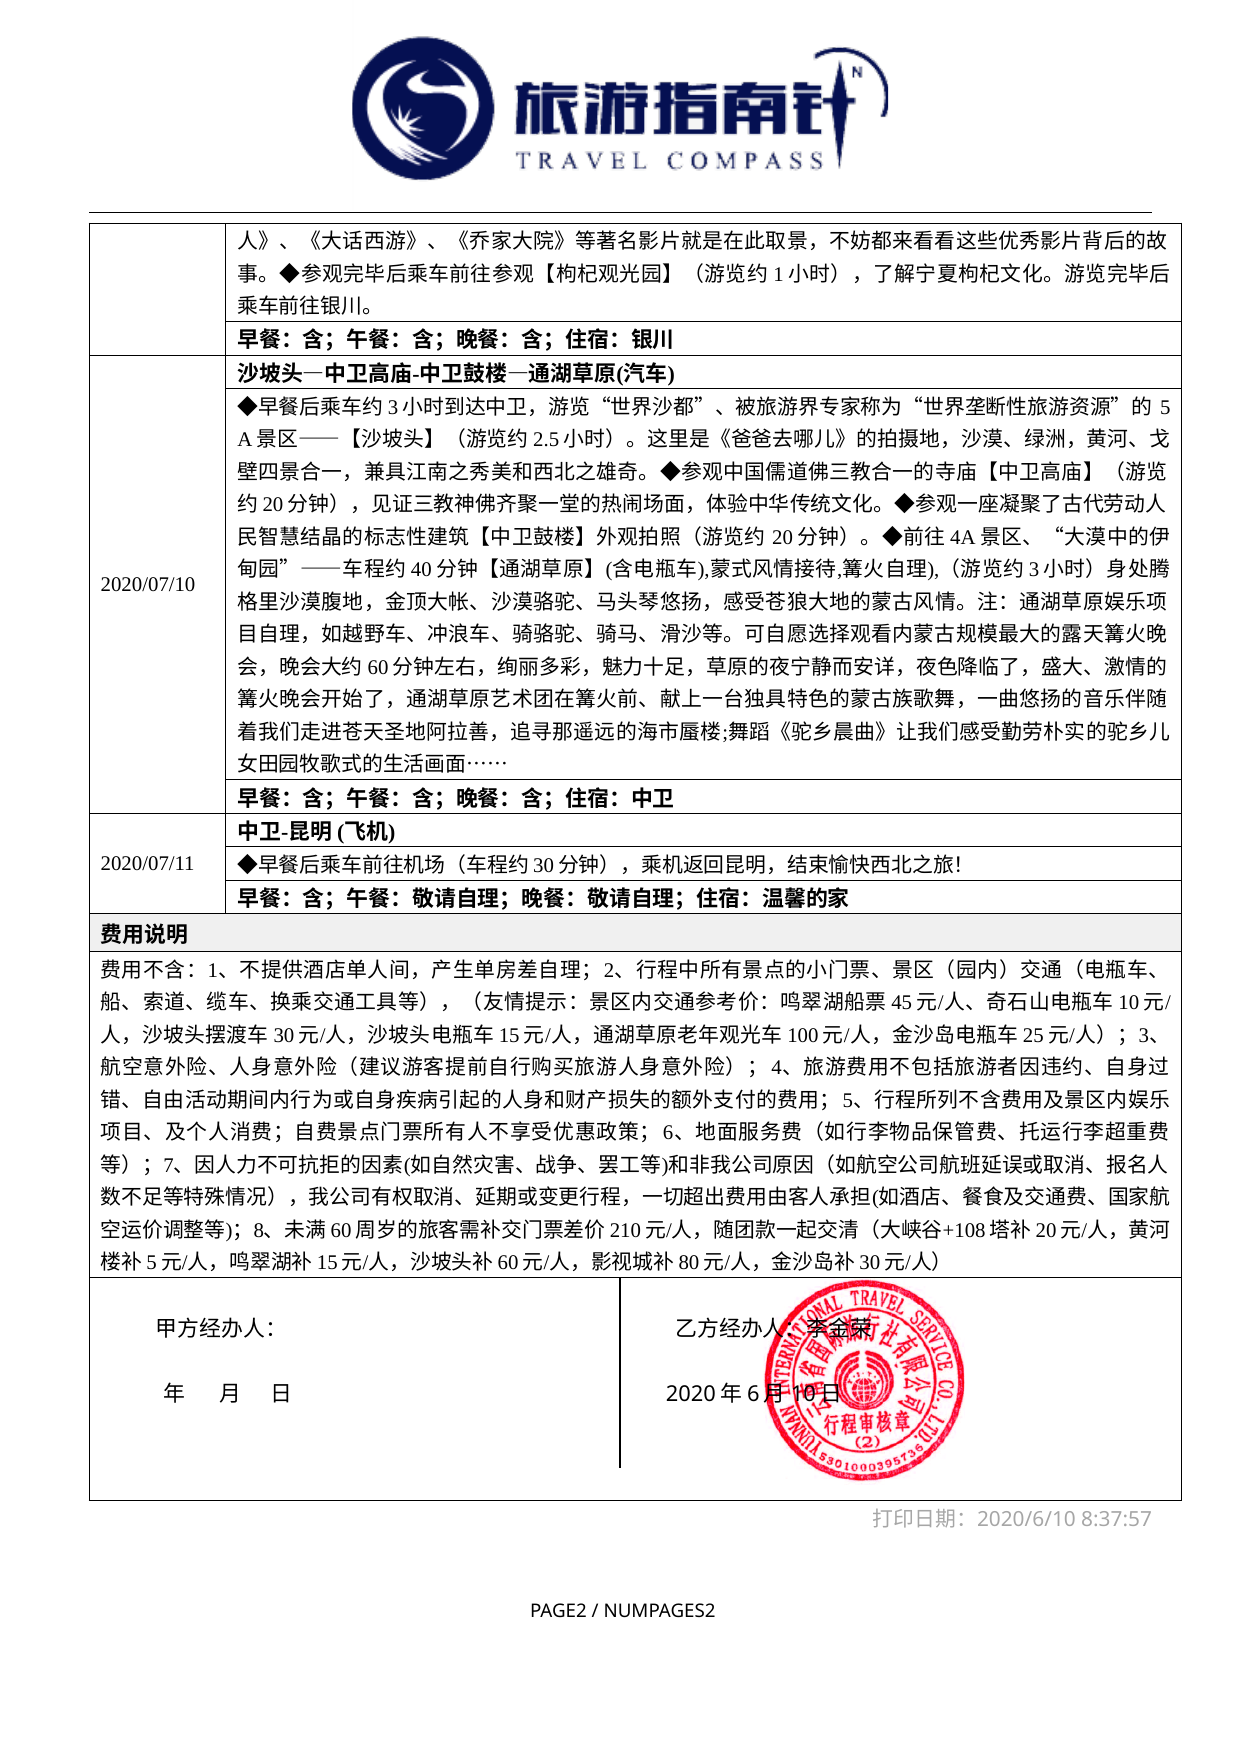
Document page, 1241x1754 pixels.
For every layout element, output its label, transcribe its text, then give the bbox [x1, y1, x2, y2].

table_cell 2020/07/11 [90, 814, 225, 913]
table_cell 早餐：含；午餐：含；晚餐：含；住宿：中卫 [226, 780, 1181, 813]
table_cell ◆早餐后乘车前往机场（车程约30分钟），乘机返回昆明，结束愉快西北之旅！ [226, 847, 1181, 880]
table_cell ◆早餐后乘车约3小时到达中卫，游览“世界沙都”、被旅游界专家称为“世界垄断性旅游资源”的5A景区——【沙坡头】（游览约2.5小时）。这里是《爸爸去哪儿》的拍摄地，沙漠、绿洲，黄河、戈壁四景合一，兼具江南之秀美和西北之雄奇。◆参观中国儒道佛三教合一的寺庙【中卫高庙】（游览约20分钟），见证三教神佛齐聚一堂的热闹场面，体验中华传统文化。◆参观一座凝聚了古代劳动人民智慧结晶的标志性建筑【中卫鼓楼】外观拍照（游览约20分钟）。◆前往4A景区、“大漠中的伊甸园”——车程约40分钟【通湖草原】(含电瓶车),蒙式风情接待,篝火自理),（游览约3小时）身处腾格里沙漠腹地，金顶大帐、沙漠骆驼、马头琴悠扬，感受苍狼大地的蒙古风情。注：通湖草原娱乐项目自理，如越野车、冲浪车、骑骆驼、骑马、滑沙等。可自愿选择观看内蒙古规模最大的露天篝火晚会，晚会大约60分钟左右，绚丽多彩，魅力十足，草原的夜宁静而安详，夜色降临了，盛大、激情的篝火晚会开始了，通湖草原艺术团在篝火前、献上一台独具特色的蒙古族歌舞，一曲悠扬的音乐伴随着我们走进苍天圣地阿拉善，追寻那遥远的海市蜃楼;舞蹈《驼乡晨曲》让我们感受勤劳朴实的驼乡儿女田园牧歌式的生活画面…… [226, 389, 1181, 779]
table_cell 早餐：含；午餐：敬请自理；晚餐：敬请自理；住宿：温馨的家 [226, 881, 1181, 913]
table_cell 费用不含：1、不提供酒店单人间，产生单房差自理；2、行程中所有景点的小门票、景区（园内）交通（电瓶车、船、索道、缆车、换乘交通工具等），（友情提示：景区内交通参考价：鸣翠湖船票45元/人、奇石山电瓶车10元/人，沙坡头摆渡车30元/人，沙坡头电瓶车15元/人，通湖草原老年观光车100元/人，金沙岛电瓶车25元/人）；3、航空意外险、人身意外险（建议游客提前自行购买旅游人身意外险）；4、旅游费用不包括旅游者因违约、自身过错、自由活动期间内行为或自身疾病引起的人身和财产损失的额外支付的费用；5、行程所列不含费用及景区内娱乐项目、及个人消费；自费景点门票所有人不享受优惠政策；6、地面服务费（如行李物品保管费、托运行李超重费等）；7、因人力不可抗拒的因素(如自然灾害、战争、罢工等)和非我公司原因（如航空公司航班延误或取消、报名人数不足等特殊情况），我公司有权取消、延期或变更行程，一切超出费用由客人承担(如酒店、餐食及交通费、国家航空运价调整等)；8、未满60周岁的旅客需补交门票差价210元/人，随团款一起交清（大峡谷+108塔补20元/人，黄河楼补5元/人，鸣翠湖补15元/人，沙坡头补60元/人，影视城补80元/人，金沙岛补30元/人） [90, 952, 1181, 1277]
table_cell 2020/07/10 [90, 356, 225, 813]
picture [352, 0, 889, 210]
text 打印日期：2020/6/10 8:37:57 [89, 1501, 1152, 1534]
table_cell 沙坡头—中卫高庙-中卫鼓楼—通湖草原(汽车) [226, 356, 1181, 388]
table_cell 中卫-昆明 (飞机) [226, 814, 1181, 846]
table_cell 早餐：含；午餐：含；晚餐：含；住宿：银川 [226, 322, 1181, 354]
table_cell [90, 1278, 1181, 1500]
table_cell 费用说明 [90, 914, 1181, 951]
